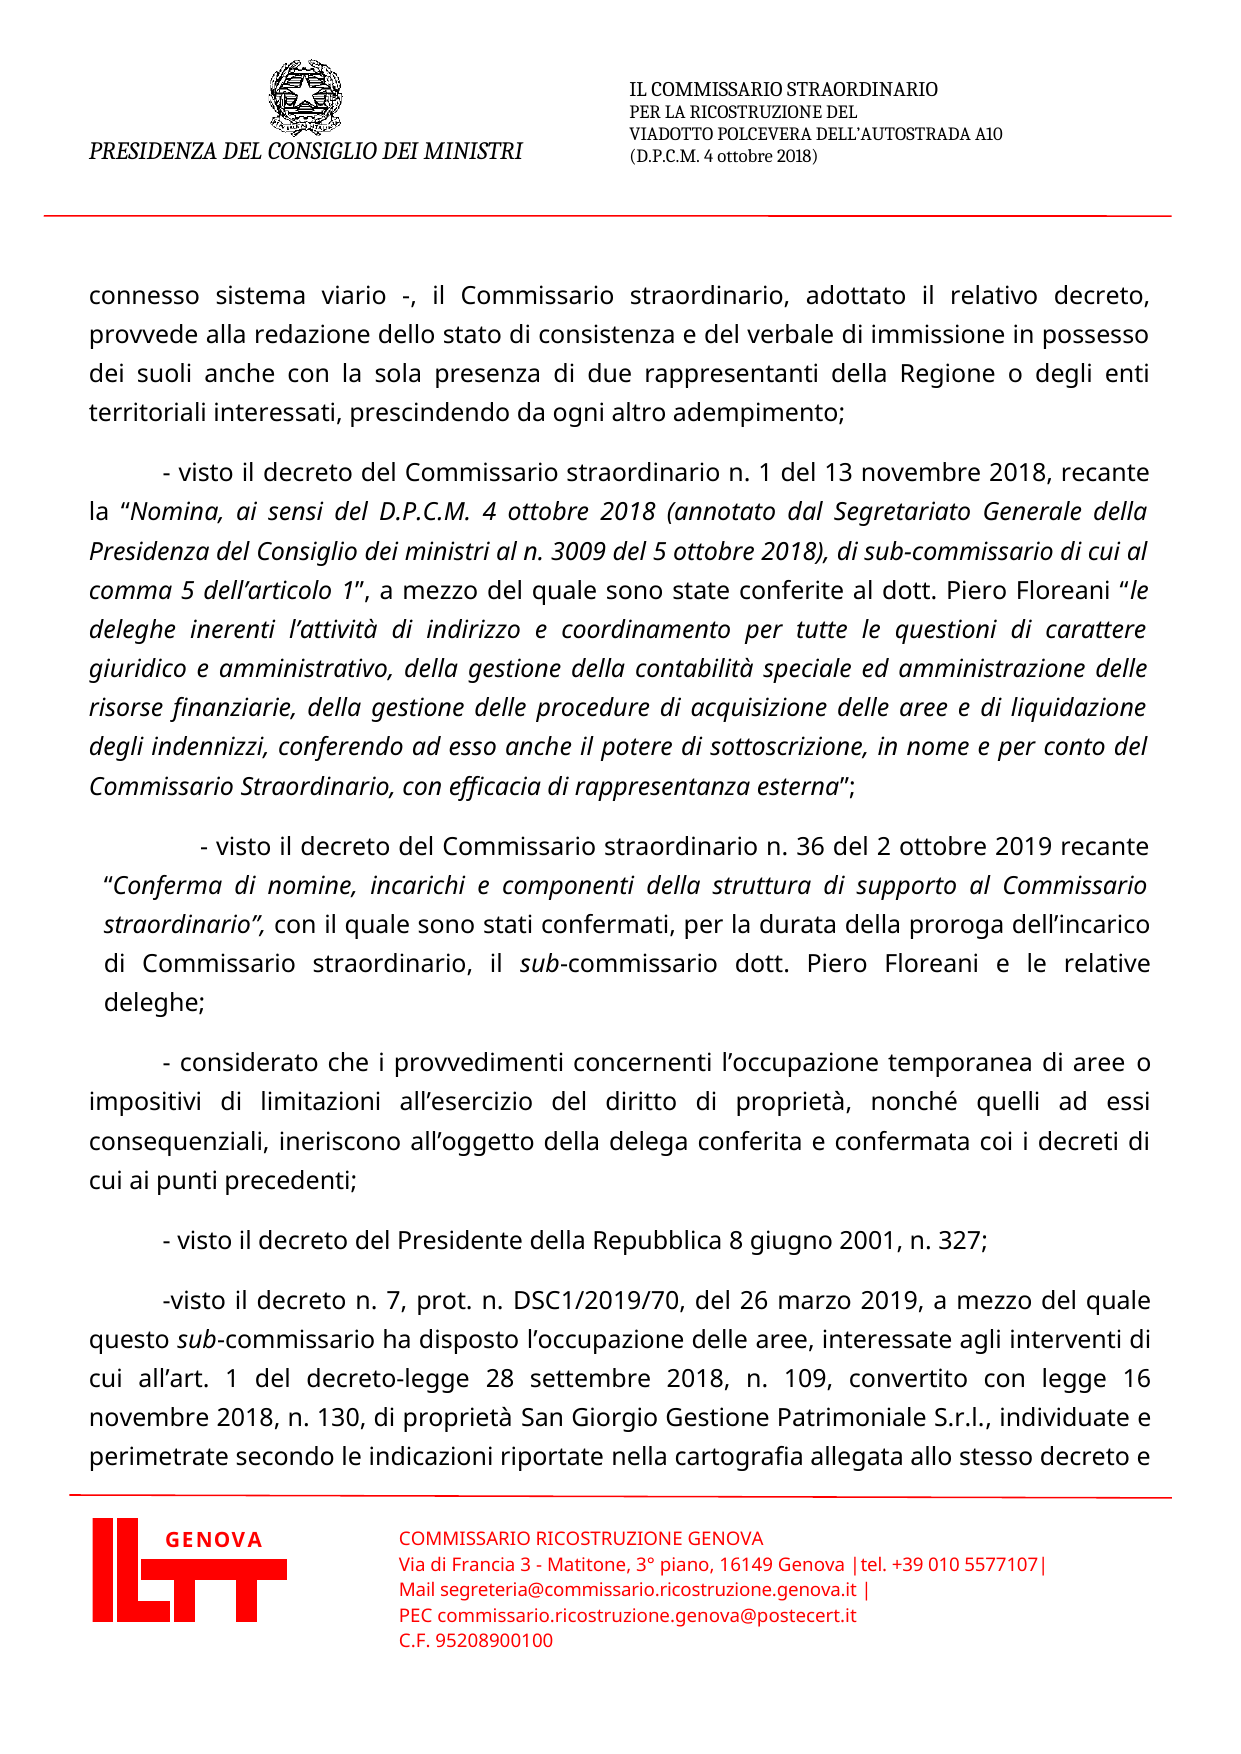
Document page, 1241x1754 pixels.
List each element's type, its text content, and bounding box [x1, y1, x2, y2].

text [89, 277, 1152, 429]
text - considerato che i provvedimenti concernenti l’occupazione temporanea di aree o impositivi di limitazioni all’esercizio del diritto di proprietà, nonché quelli ad essi consequenziali, ineriscono all’oggetto della delega conferita e confermata coi i decreti di cui ai punti precedenti; [89, 1045, 1152, 1196]
picture [268, 59, 344, 138]
text - visto il decreto del Presidente della Repubblica 8 giugno 2001, n. 327; [89, 1222, 1152, 1256]
text - visto il decreto del Commissario straordinario n. 1 del 13 novembre 2018, recante la “Nomina, ai sensi del D.P.C.M. 4 ottobre 2018 (annotato dal Segretariato Generale della Presidenza del Consiglio dei ministri al n. 3009 del 5 ottobre 2018), di sub-commissario di cui al comma 5 dell’articolo 1”, a mezzo del quale sono state conferite al dott. Piero Floreani “le deleghe inerenti l’attività di indirizzo e coordinamento per tutte le questioni di carattere giuridico e amministrativo, della gestione della contabilità speciale ed amministrazione delle risorse finanziarie, della gestione delle procedure di acquisizione delle aree e di liquidazione degli indennizzi, conferendo ad esso anche il potere di sottoscrizione, in nome e per conto del Commissario Straordinario, con efficacia di rappresentanza esterna”; [89, 455, 1152, 802]
list - visto il decreto del Commissario straordinario n. 36 del 2 ottobre 2019 recante “Conferma di nomine, incarichi e componenti della struttura di supporto al Commissario straordinario”, con il quale sono stati confermati, per la durata della proroga dell’incarico di Commissario straordinario, il sub-commissario dott. Piero Floreani e le relative deleghe; [103, 828, 1152, 1019]
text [89, 1282, 1152, 1473]
